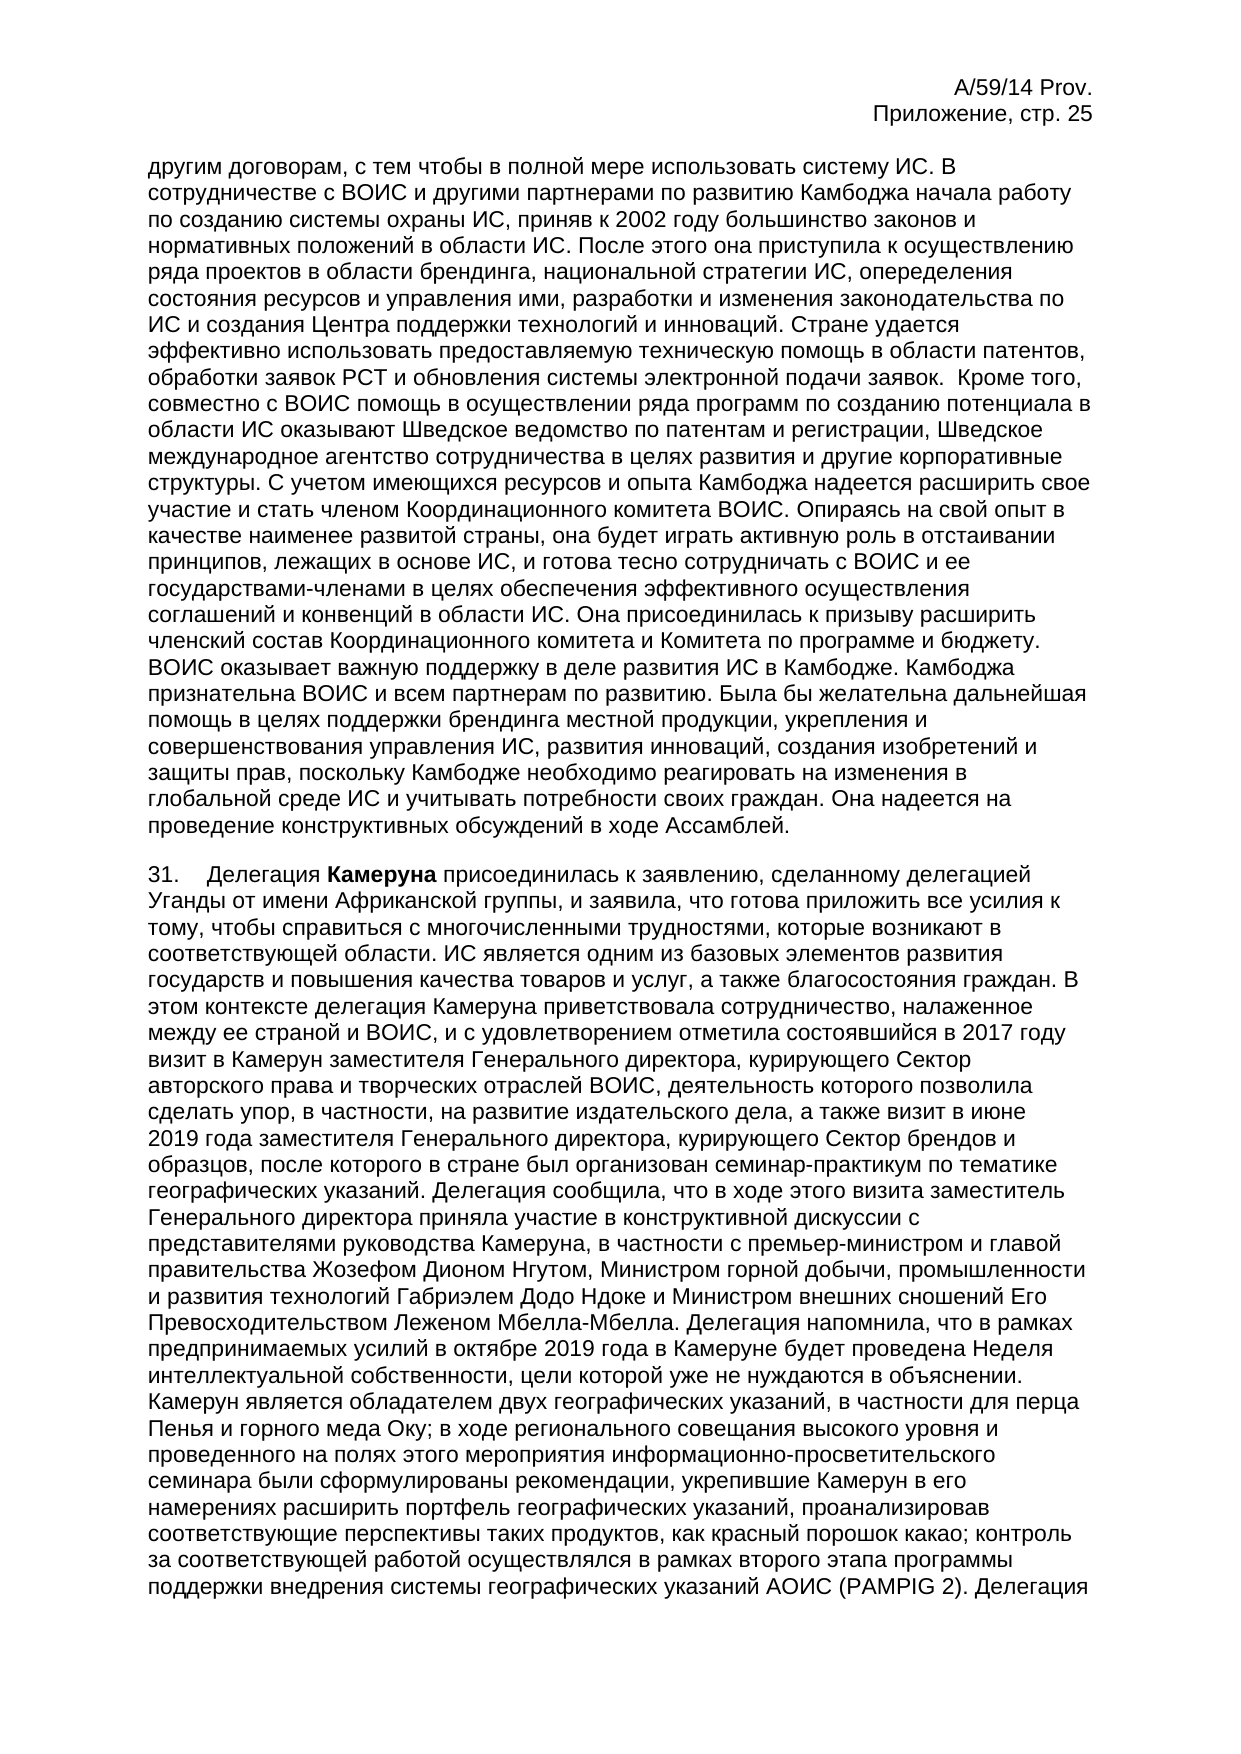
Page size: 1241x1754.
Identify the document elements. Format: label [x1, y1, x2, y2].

list [148, 153, 1093, 838]
list [148, 861, 1093, 1599]
